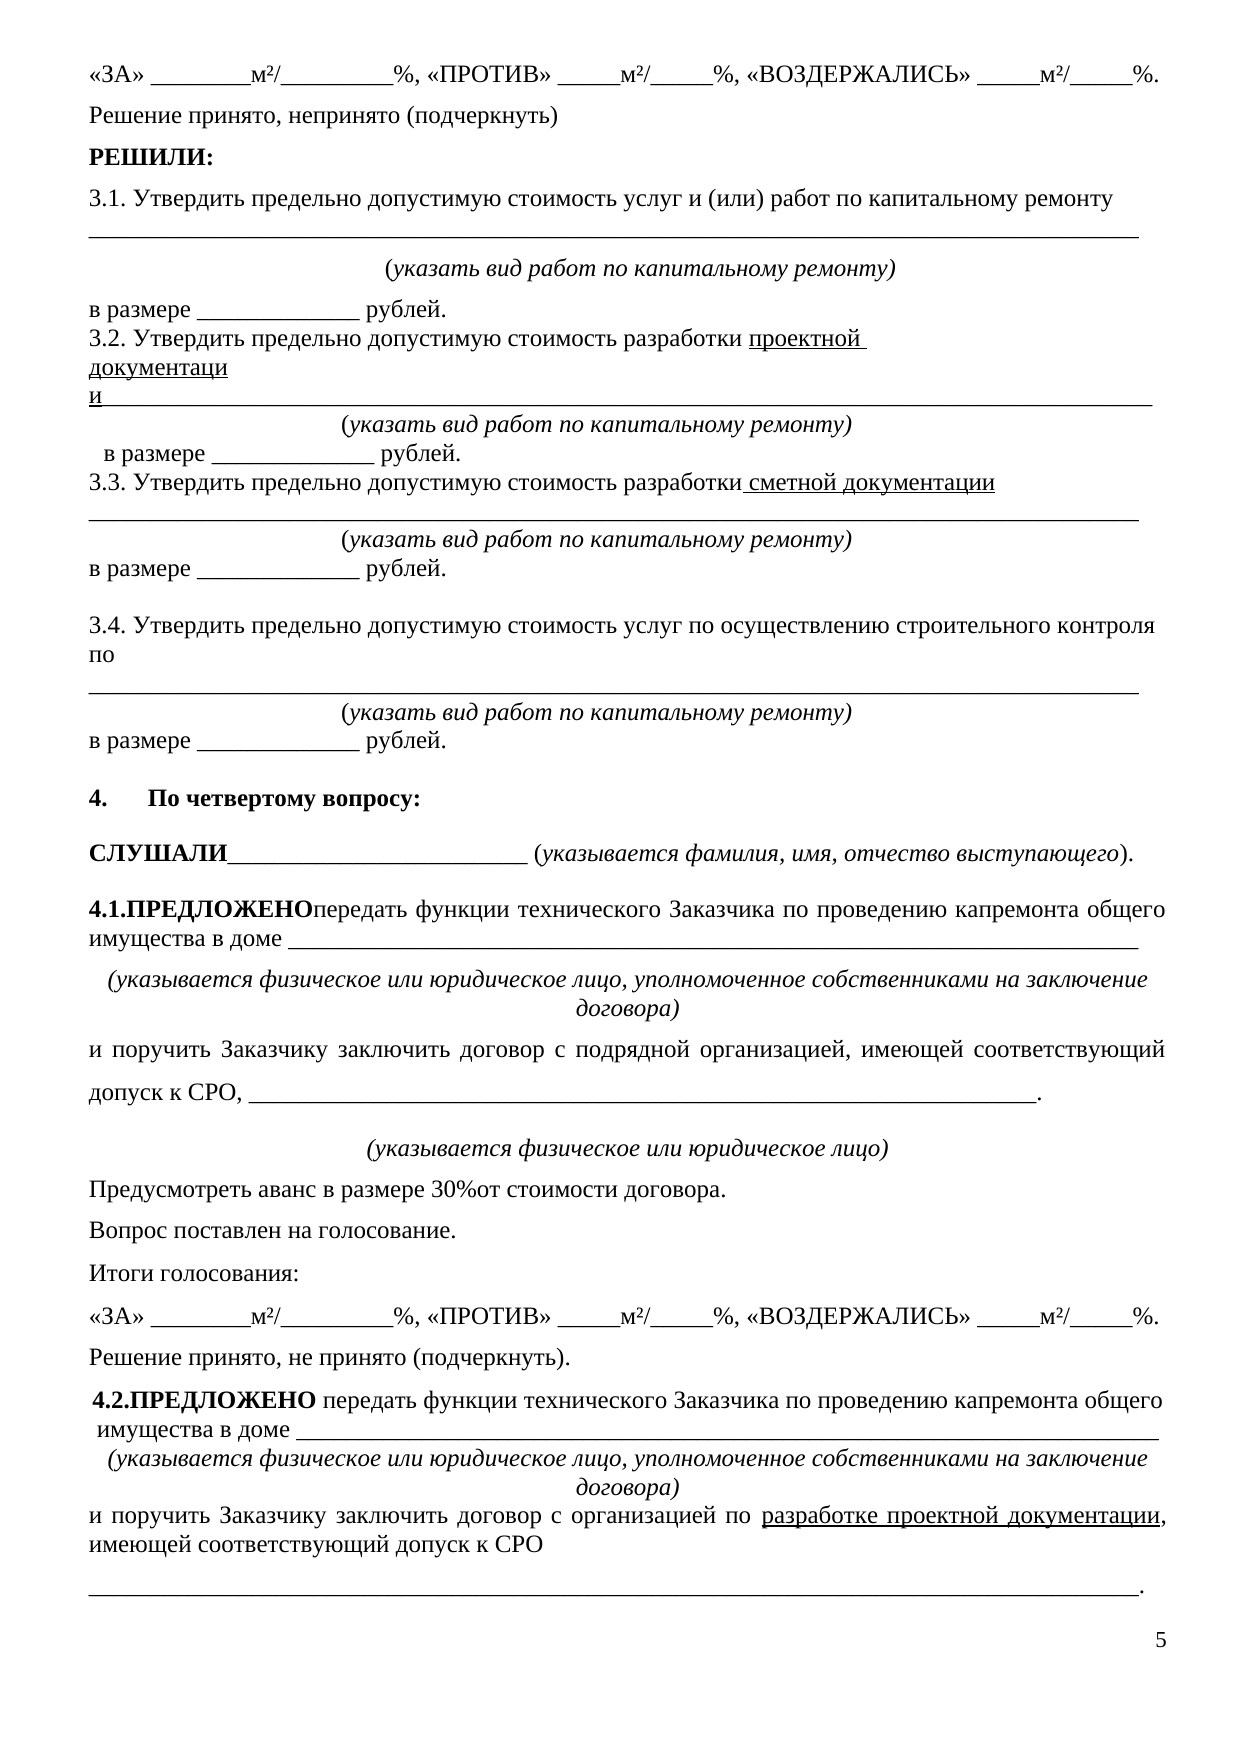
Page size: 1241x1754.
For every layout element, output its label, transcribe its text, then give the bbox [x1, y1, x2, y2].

text (указать вид работ по капитальному ремонту) [89, 524, 1167, 553]
text ____________________________________________________________________________________. [89, 1570, 1167, 1599]
text 3.1. Утвердить предельно допустимую стоимость услуг и (или) работ по капитальному ремонту ____________________________________________________________________________________ [89, 183, 1167, 240]
text Итоги голосования: [89, 1258, 1167, 1287]
text 3.2. Утвердить предельно допустимую стоимость разработки проектной документации____________________________________________________________________________________ [89, 323, 1167, 409]
text 4.1.ПРЕДЛОЖЕНОпередать функции технического Заказчика по проведению капремонта общего имущества в доме ____________________________________________________________________ [89, 894, 1167, 952]
text 3.4. Утвердить предельно допустимую стоимость услуг по осуществлению строительного контроля по ____________________________________________________________________________________ [89, 610, 1167, 697]
text Предусмотреть аванс в размере 30%от стоимости договора. [89, 1174, 1167, 1203]
text (указать вид работ по капитальному ремонту) [89, 409, 1167, 438]
text Решение принято, не принято (подчеркнуть). [89, 1342, 1167, 1371]
text 3.3. Утвердить предельно допустимую стоимость разработки сметной документации ____________________________________________________________________________________ [89, 467, 1167, 524]
text РЕШИЛИ: [89, 142, 1167, 170]
text и поручить Заказчику заключить договор с организацией по разработке проектной документации, имеющей соответствующий допуск к СРО [89, 1500, 1167, 1558]
text СЛУШАЛИ________________________ (указывается фамилия, имя, отчество выступающего). [89, 838, 1167, 867]
text в размере _____________ рублей. [89, 438, 1167, 467]
text Вопрос поставлен на голосование. [89, 1215, 1167, 1244]
text (указывается физическое или юридическое лицо, уполномоченное собственниками на заключение договора) [89, 964, 1167, 1022]
text Решение принято, непринято (подчеркнуть) [89, 100, 1167, 129]
text в размере _____________ рублей. [89, 553, 1167, 582]
text и поручить Заказчику заключить договор с подрядной организацией, имеющей соответствующий допуск к СРО, _______________________________________________________________. [89, 1034, 1167, 1106]
text (указать вид работ по капитальному ремонту) [89, 697, 1167, 725]
text (указывается физическое или юридическое лицо) [89, 1133, 1167, 1162]
text (указать вид работ по капитальному ремонту) [89, 253, 1167, 282]
text в размере _____________ рублей. [89, 294, 1167, 323]
text «ЗА» ________м²/_________%, «ПРОТИВ» _____м²/_____%, «ВОЗДЕРЖАЛИСЬ» _____м²/_____%. [89, 1301, 1167, 1330]
text в размере _____________ рублей. [89, 725, 1167, 754]
list По четвертому вопросу: [89, 783, 1167, 812]
text 4.2.ПРЕДЛОЖЕНО передать функции технического Заказчика по проведению капремонта общего имущества в доме _____________________________________________________________________ (указывается физическое или юридическое лицо, уполномоченное собственниками на заключение договора) [89, 1385, 1167, 1500]
text «ЗА» ________м²/_________%, «ПРОТИВ» _____м²/_____%, «ВОЗДЕРЖАЛИСЬ» _____м²/_____%. [89, 59, 1167, 88]
